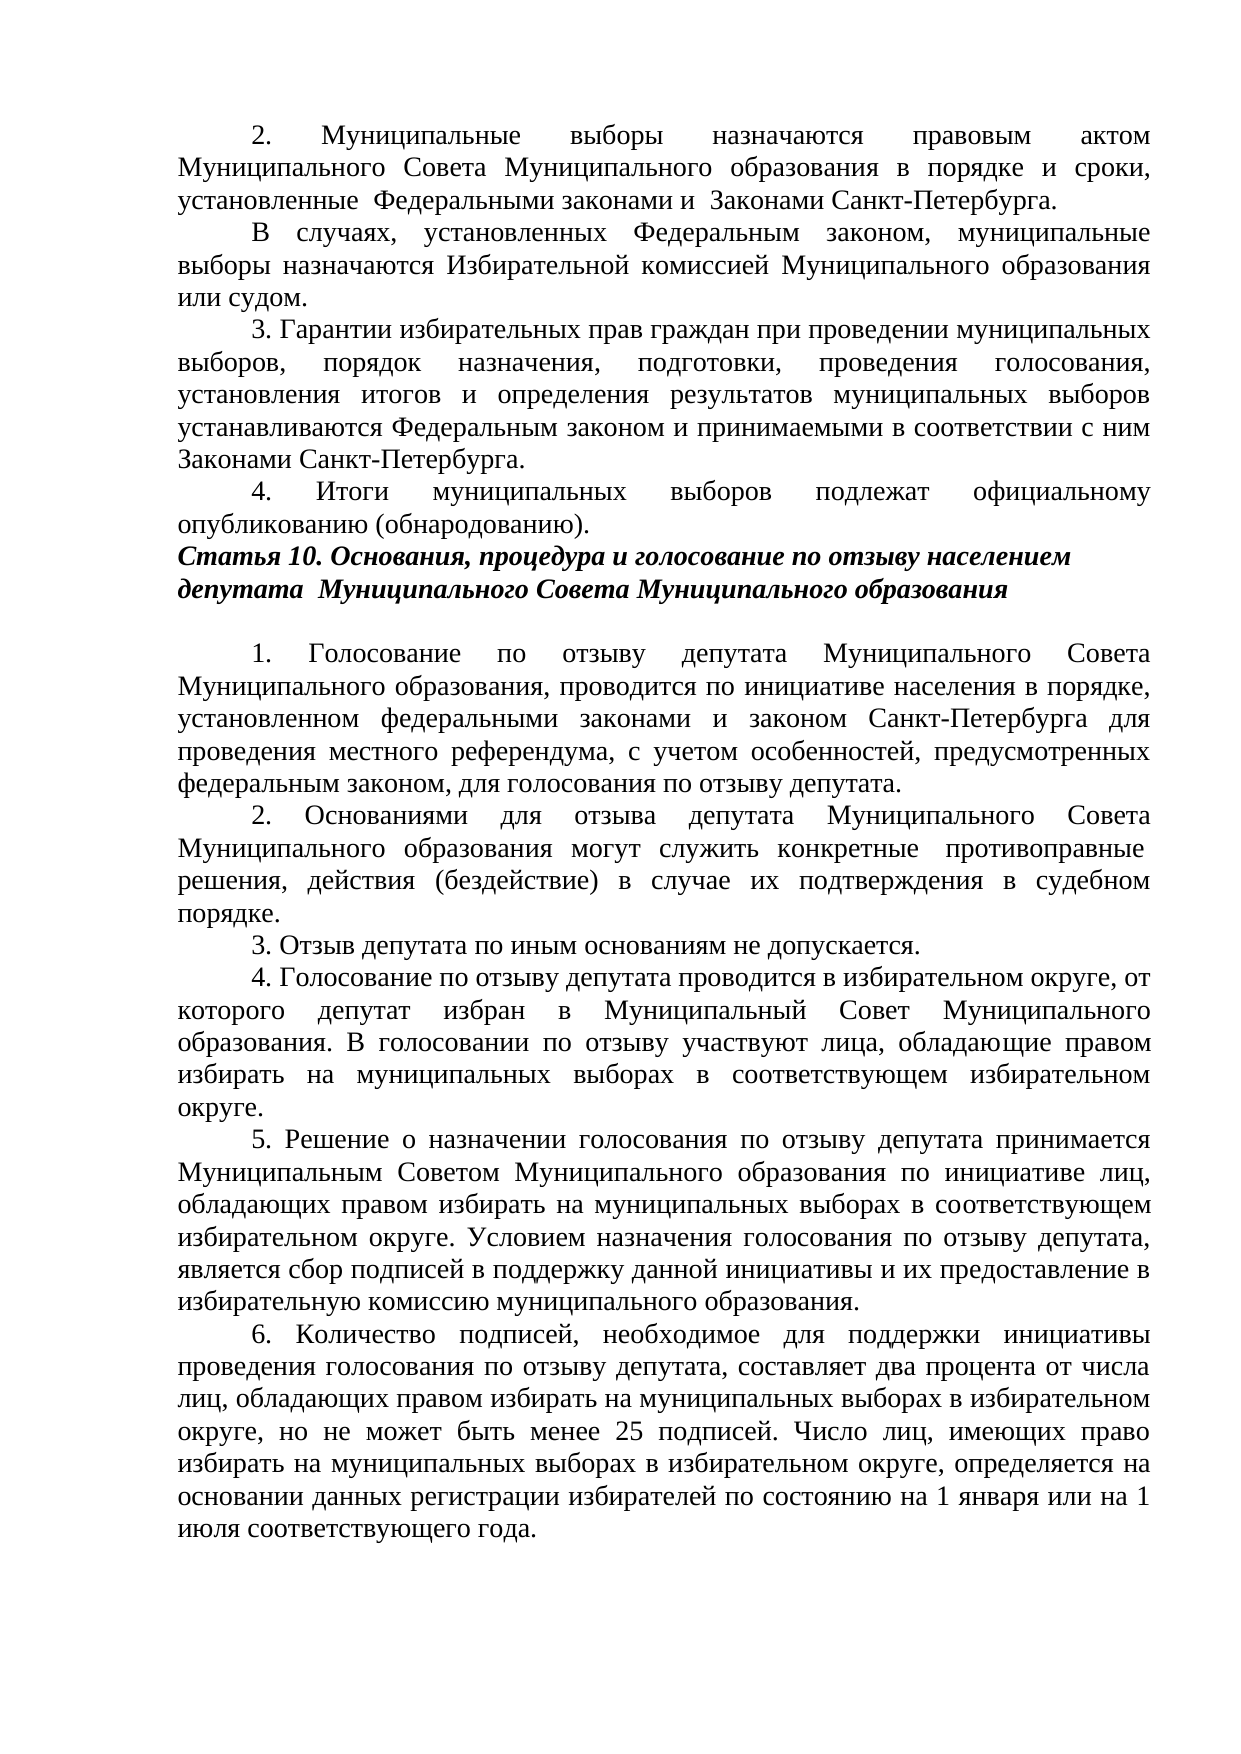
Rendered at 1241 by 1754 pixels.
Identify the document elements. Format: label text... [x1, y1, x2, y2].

text 1. Голосование по отзыву депутата Муниципального Совета Муниципального образования, проводится по инициативе населения в порядке, установленном федеральными законами и законом Санкт-Петербурга для проведения местного референдума, с учетом особенностей, предусмотренных федеральным законом, для голосования по отзыву депутата. [177, 636, 1152, 798]
text 4. Итоги муниципальных выборов подлежат официальному опубликованию (обнародованию). [177, 474, 1152, 539]
text Статья 10. Основания, процедура и голосование по отзыву населением депутата Муниципального Совета Муниципального образования [177, 539, 1152, 604]
text 6. Количество подписей, необходимое для поддержки инициативы проведения голосования по отзыву депутата, составляет два процента от числа лиц, обладающих правом избирать на муниципальных выборах в избирательном округе, но не может быть менее 25 подписей. Число лиц, имеющих право избирать на муниципальных выборах в избирательном округе, определяется на основании данных регистрации избирателей по состоянию на 1 января или на 1 июля соответствующего года. [177, 1317, 1152, 1543]
text 3. Отзыв депутата по иным основаниям не допускается. [177, 928, 1152, 960]
text 2. Муниципальные выборы назначаются правовым актом Муниципального Совета Муниципального образования в порядке и сроки, установленные Федеральными законами и Законами Санкт-Петербурга. [177, 118, 1152, 215]
text 2. Основаниями для отзыва депутата Муниципального Совета Муниципального образования могут служить конкретные противоправные решения, действия (бездействие) в случае их подтверждения в судебном порядке. [177, 798, 1152, 928]
text 5. Решение о назначении голосования по отзыву депутата принимается Муниципальным Советом Муниципального образования по инициативе лиц, обладающих правом избирать на муниципальных выборах в соответствующем избирательном округе. Условием назначения голосования по отзыву депутата, является сбор подписей в поддержку данной инициативы и их предоставление в избирательную комиссию муниципального образования. [177, 1122, 1152, 1317]
text 4. Голосование по отзыву депутата проводится в избирательном округе, от которого депутат избран в Муниципальный Совет Муниципального образования. В голосовании по отзыву участвуют лица, обладающие правом избирать на муниципальных выборах в соответствующем избирательном округе. [177, 960, 1152, 1122]
text В случаях, установленных Федеральным законом, муниципальные выборы назначаются Избирательной комиссией Муниципального образования или судом. [177, 215, 1152, 312]
text 3. Гарантии избирательных прав граждан при проведении муниципальных выборов, порядок назначения, подготовки, проведения голосования, установления итогов и определения результатов муниципальных выборов устанавливаются Федеральным законом и принимаемыми в соответствии с ним Законами Санкт-Петербурга. [177, 312, 1152, 474]
